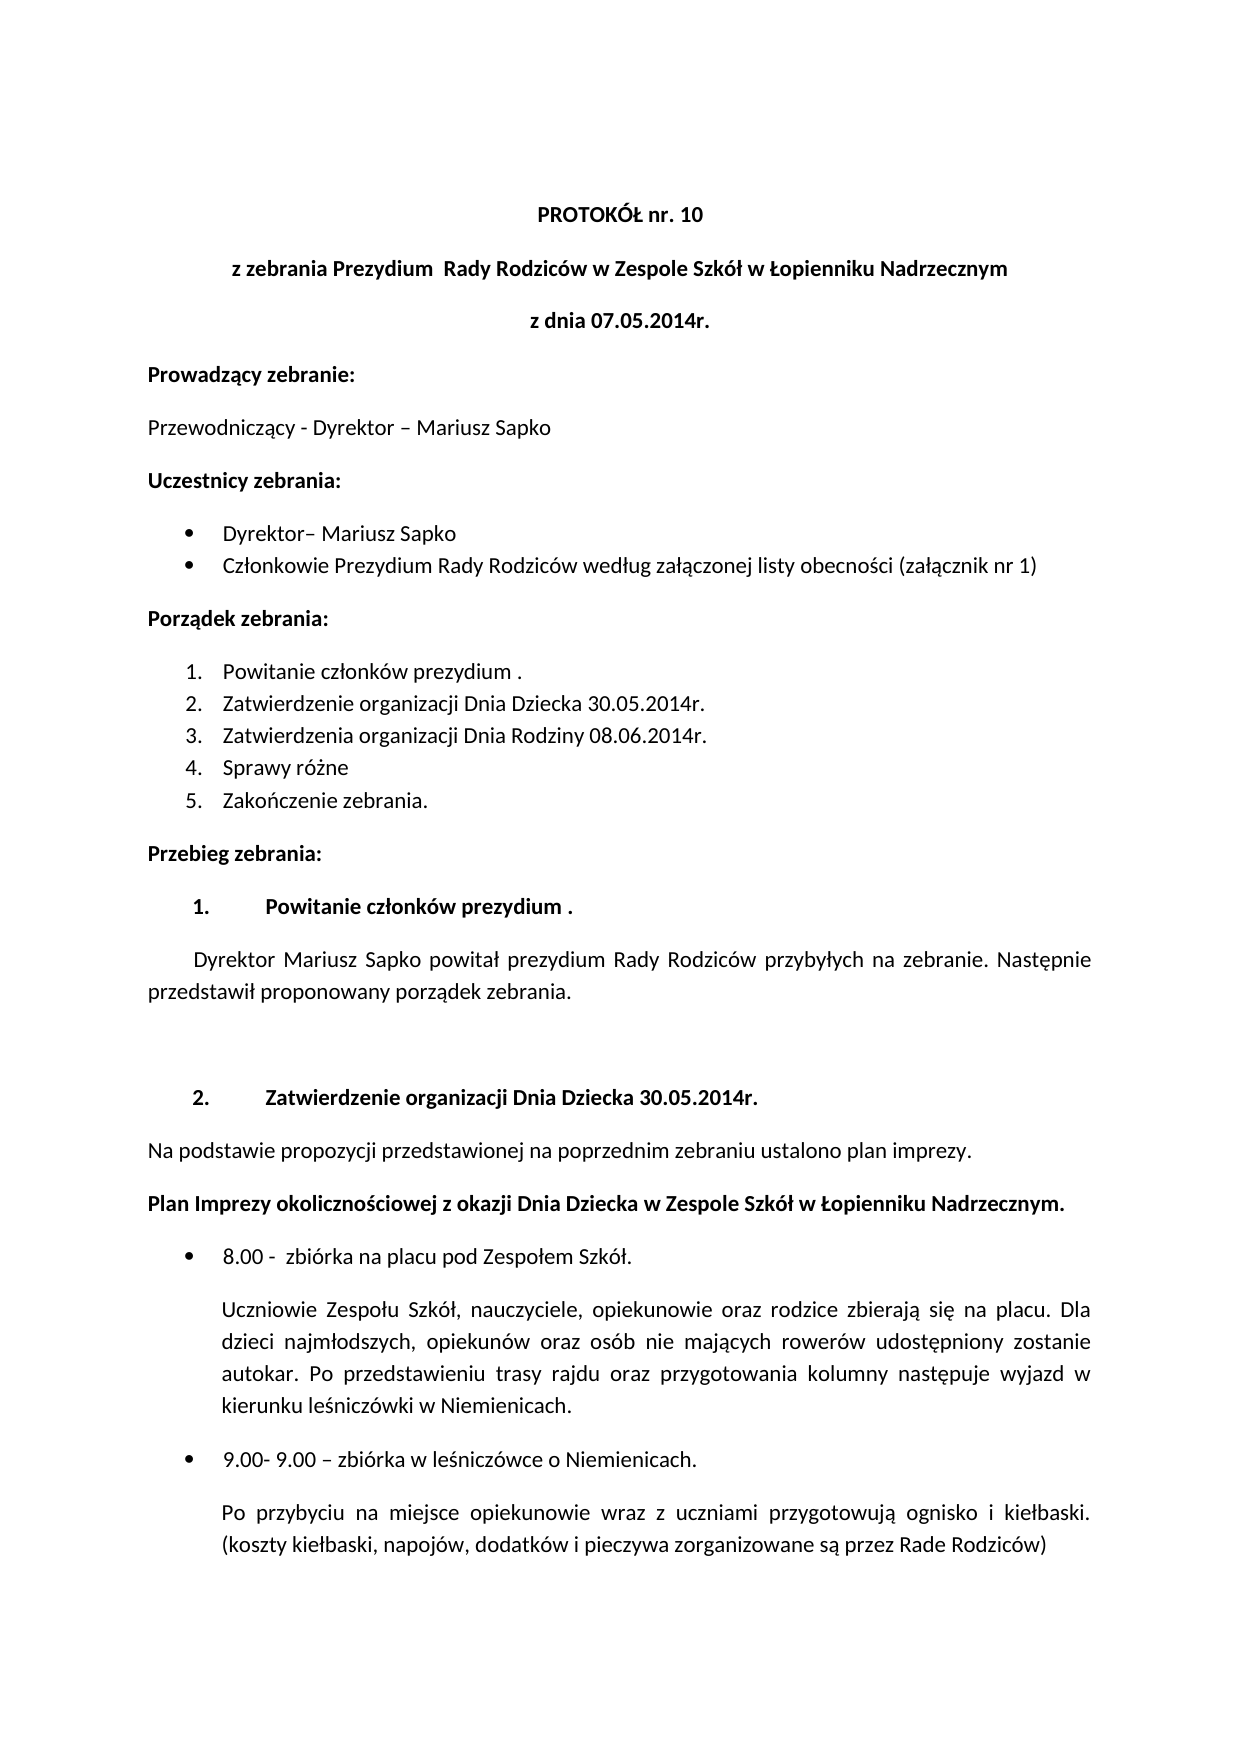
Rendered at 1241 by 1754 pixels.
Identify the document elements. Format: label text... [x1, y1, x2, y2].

list Powitanie członków prezydium . [192, 892, 1093, 920]
list Członkowie Prezydium Rady Rodziców według załączonej listy obecności (załącznik nr 1) [185, 551, 1093, 579]
list Zatwierdzenie organizacji Dnia Dziecka 30.05.2014r. [192, 1083, 1093, 1111]
list Dyrektor– Mariusz Sapko [185, 519, 1093, 547]
text Przebieg zebrania: [148, 839, 1093, 867]
text Przewodniczący - Dyrektor – Mariusz Sapko [148, 413, 1093, 441]
text Dyrektor Mariusz Sapko powitał prezydium Rady Rodziców przybyłych na zebranie. Następnie przedstawił proponowany porządek zebrania. [148, 945, 1093, 1005]
text z dnia 07.05.2014r. [148, 307, 1093, 335]
text PROTOKÓŁ nr. 10 [148, 201, 1093, 229]
text Uczestnicy zebrania: [148, 466, 1093, 494]
list 9.00- 9.00 – zbiórka w leśniczówce o Niemienicach. [185, 1445, 1093, 1473]
text Prowadzący zebranie: [148, 360, 1093, 388]
list Zakończenie zebrania. [185, 786, 1093, 814]
list Powitanie członków prezydium . [185, 657, 1093, 685]
list Sprawy różne [185, 753, 1093, 782]
text Na podstawie propozycji przedstawionej na poprzednim zebraniu ustalono plan imprezy. [148, 1136, 1093, 1164]
list Zatwierdzenia organizacji Dnia Rodziny 08.06.2014r. [185, 721, 1093, 749]
list Zatwierdzenie organizacji Dnia Dziecka 30.05.2014r. [185, 689, 1093, 717]
text Uczniowie Zespołu Szkół, nauczyciele, opiekunowie oraz rodzice zbierają się na placu. Dla dzieci najmłodszych, opiekunów oraz osób nie mających rowerów udostępniony zostanie autokar. Po przedstawieniu trasy rajdu oraz przygotowania kolumny następuje wyjazd w kierunku leśniczówki w Niemienicach. [221, 1295, 1093, 1420]
text Plan Imprezy okolicznościowej z okazji Dnia Dziecka w Zespole Szkół w Łopienniku Nadrzecznym. [148, 1189, 1093, 1217]
list 8.00 - zbiórka na placu pod Zespołem Szkół. [185, 1242, 1093, 1270]
text Porządek zebrania: [148, 604, 1093, 632]
text z zebrania Prezydium Rady Rodziców w Zespole Szkół w Łopienniku Nadrzecznym [148, 254, 1093, 282]
text Po przybyciu na miejsce opiekunowie wraz z uczniami przygotowują ognisko i kiełbaski. (koszty kiełbaski, napojów, dodatków i pieczywa zorganizowane są przez Rade Rodziców) [221, 1498, 1093, 1558]
